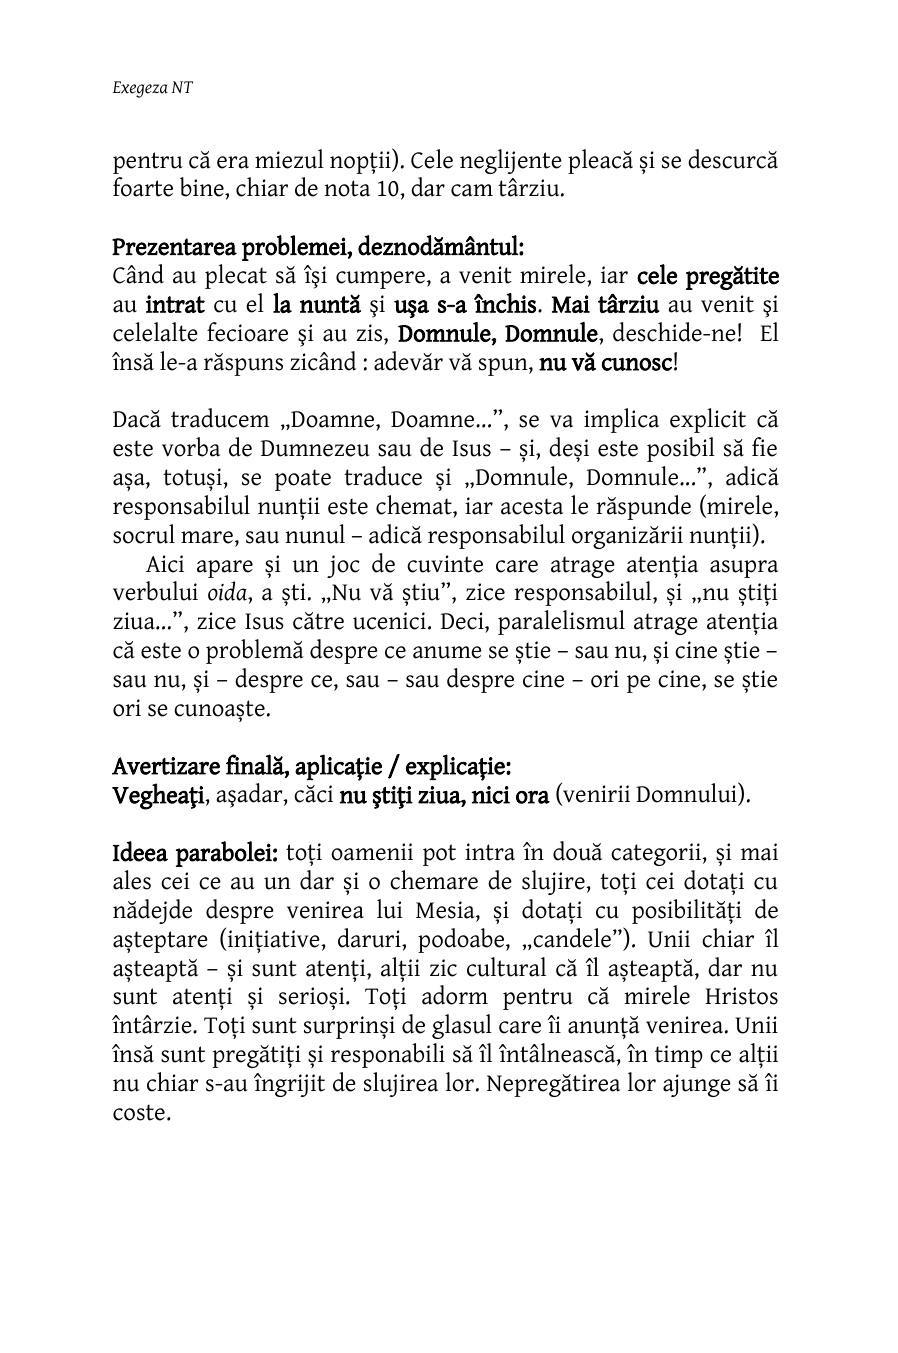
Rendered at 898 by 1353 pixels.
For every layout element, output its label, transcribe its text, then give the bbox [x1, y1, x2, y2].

text Prezentarea problemei, deznodământul: [112, 233, 779, 261]
text Aici apare și un joc de cuvinte care atrage atenția asupra verbului oida, a ști. „Nu vă știu”, zice responsabilul, și „nu știți ziua...”, zice Isus către ucenici. Deci, paralelismul atrage atenția că este o problemă despre ce anume se știe – sau nu, și cine știe – sau nu, și – despre ce, sau – sau despre cine – ori pe cine, se știe ori se cunoaște. [112, 550, 779, 723]
text Vegheaţi, aşadar, căci nu ştiţi ziua, nici ora (venirii Domnului). [112, 781, 779, 810]
text Ideea parabolei: toți oamenii pot intra în două categorii, și mai ales cei ce au un dar și o chemare de slujire, toți cei dotați cu nădejde despre venirea lui Mesia, și dotați cu posibilități de așteptare (inițiative, daruri, podoabe, „candele”). Unii chiar îl așteaptă – și sunt atenți, alții zic cultural că îl așteaptă, dar nu sunt atenți și serioși. Toți adorm pentru că mirele Hristos întârzie. Toți sunt surprinși de glasul care îi anunță venirea. Unii însă sunt pregătiți și responabili să îl întâlnească, în timp ce alții nu chiar s-au îngrijit de slujirea lor. Nepregătirea lor ajunge să îi coste. [112, 838, 779, 1127]
text Când au plecat să îşi cumpere, a venit mirele, iar cele pregătite au intrat cu el la nuntă şi uşa s-a închis. Mai târziu au venit şi celelalte fecioare şi au zis, Domnule, Domnule, deschide-ne! El însă le-a răspuns zicând : adevăr vă spun, nu vă cunosc! [112, 261, 779, 377]
text Dacă traducem „Doamne, Doamne...”, se va implica explicit că este vorba de Dumnezeu sau de Isus – și, deși este posibil să fie așa, totuși, se poate traduce și „Domnule, Domnule...”, adică responsabilul nunții este chemat, iar acesta le răspunde (mirele, socrul mare, sau nunul – adică responsabilul organizării nunții). [112, 406, 779, 550]
text Avertizare finală, aplicație / explicație: [112, 752, 779, 781]
